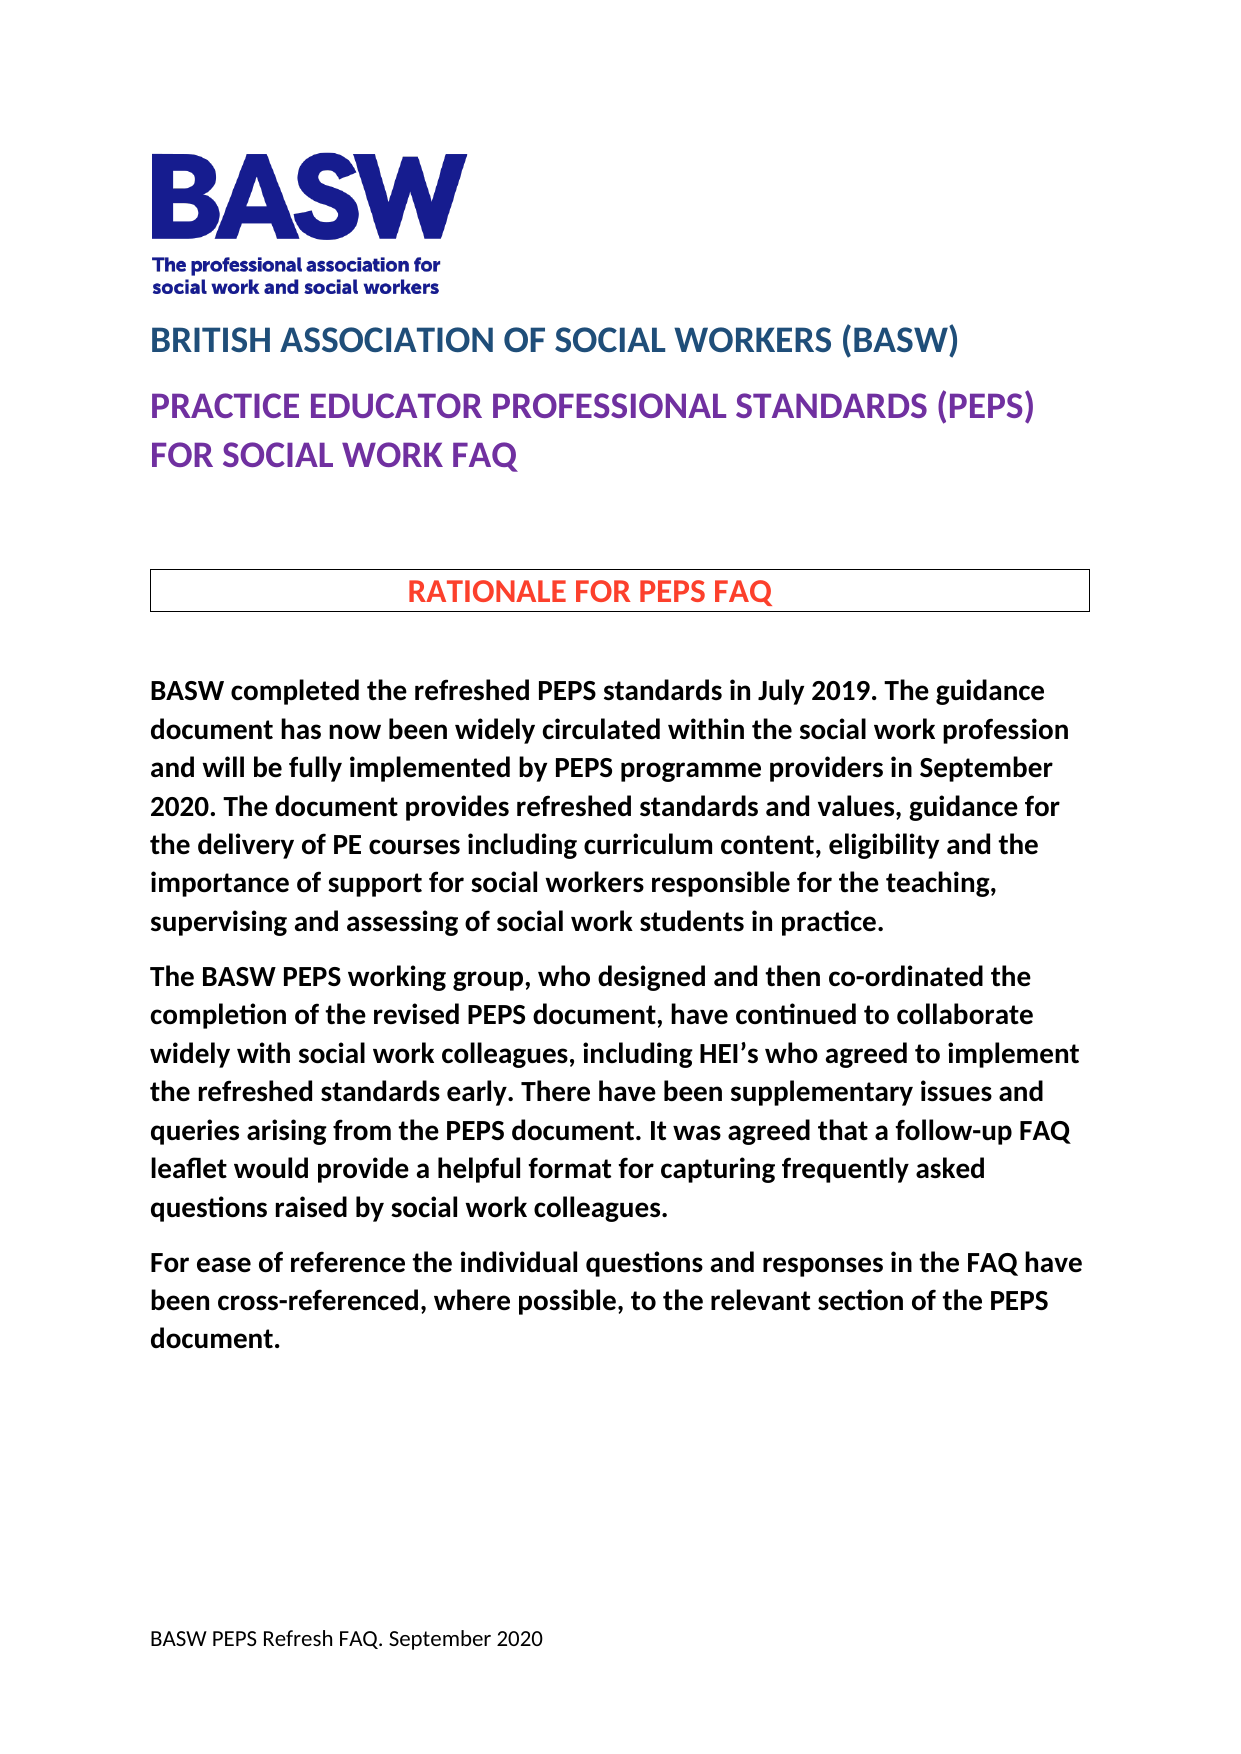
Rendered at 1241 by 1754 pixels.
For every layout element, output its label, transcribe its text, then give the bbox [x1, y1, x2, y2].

text For ease of reference the individual questions and responses in the FAQ have been cross-referenced, where possible, to the relevant section of the PEPS document. [150, 1244, 1090, 1356]
text BASW completed the refreshed PEPS standards in July 2019. The guidance document has now been widely circulated within the social work profession and will be fully implemented by PEPS programme providers in September 2020. The document provides refreshed standards and values, guidance for the delivery of PE courses including curriculum content, eligibility and the importance of support for social workers responsible for the teaching, supervising and assessing of social work students in practice. [150, 672, 1090, 938]
text The BASW PEPS working group, who designed and then co-ordinated the completion of the revised PEPS document, have continued to collaborate widely with social work colleagues, including HEI’s who agreed to implement the refreshed standards early. There have been supplementary issues and queries arising from the PEPS document. It was agreed that a follow-up FAQ leaflet would provide a helpful format for capturing frequently asked questions raised by social work colleagues. [150, 958, 1090, 1224]
picture [150, 150, 469, 297]
text BRITISH ASSOCIATION OF SOCIAL WORKERS (BASW) [150, 316, 1090, 361]
table_header RATIONALE FOR PEPS FAQ [151, 570, 1089, 611]
text PRACTICE EDUCATOR PROFESSIONAL STANDARDS (PEPS) FOR SOCIAL WORK FAQ [150, 382, 1090, 477]
